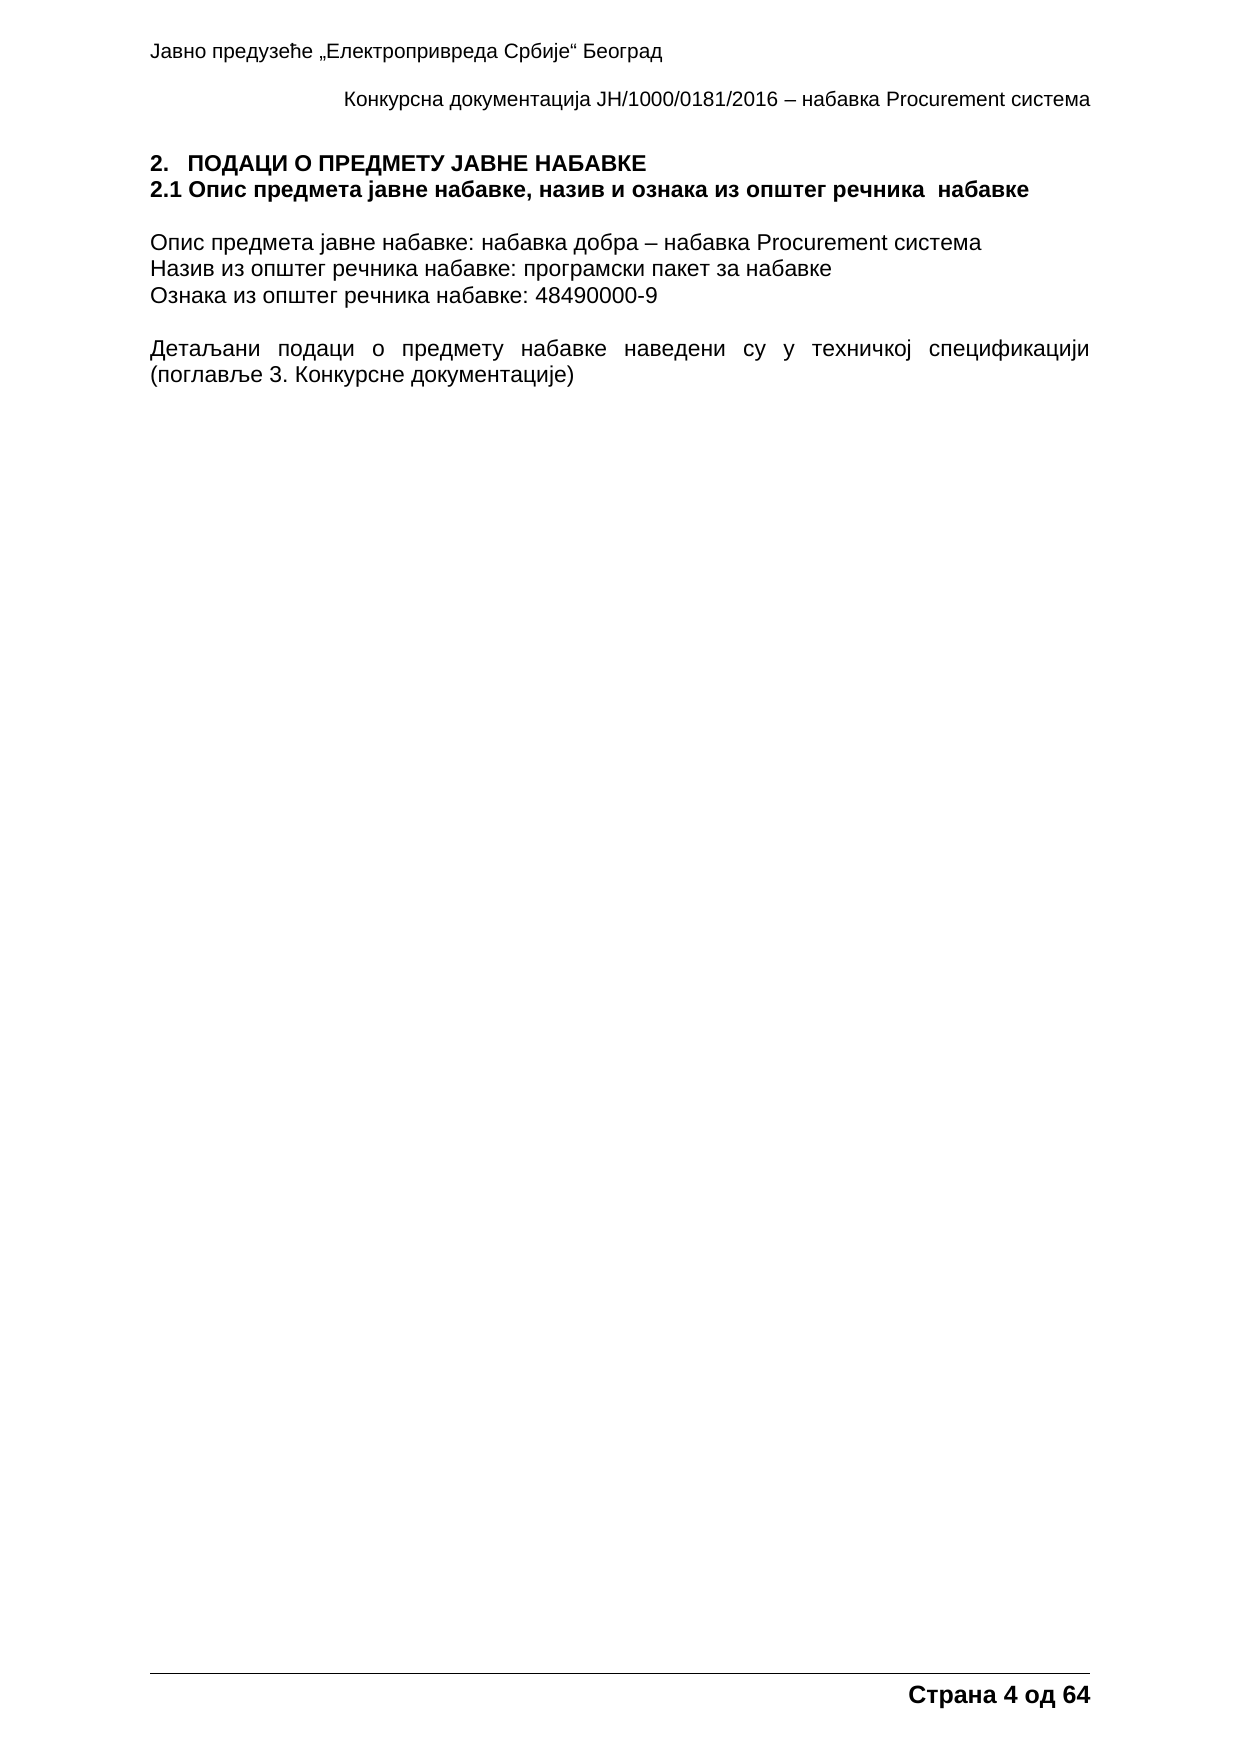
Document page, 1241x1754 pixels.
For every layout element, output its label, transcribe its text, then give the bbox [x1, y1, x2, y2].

subtitle ПОДАЦИ О ПРЕДМЕТУ ЈАВНЕ НАБАВКЕ [150, 150, 1090, 176]
text Назив из општег речника набавке: програмски пакет за набавке [150, 255, 1090, 282]
text Ознака из општег речника набавке: 48490000-9 [150, 282, 1090, 308]
subtitle 2.1 Опис предмета јавне набавке, назив и ознака из општег речника набавке [150, 176, 1090, 203]
text Детаљани подаци о предмету набавке наведени су у техничкој спецификацији (поглавље 3. Конкурсне документације) [150, 334, 1090, 387]
text Опис предмета јавне набавке: набавка добра – набавка Procurement система [150, 229, 1090, 255]
